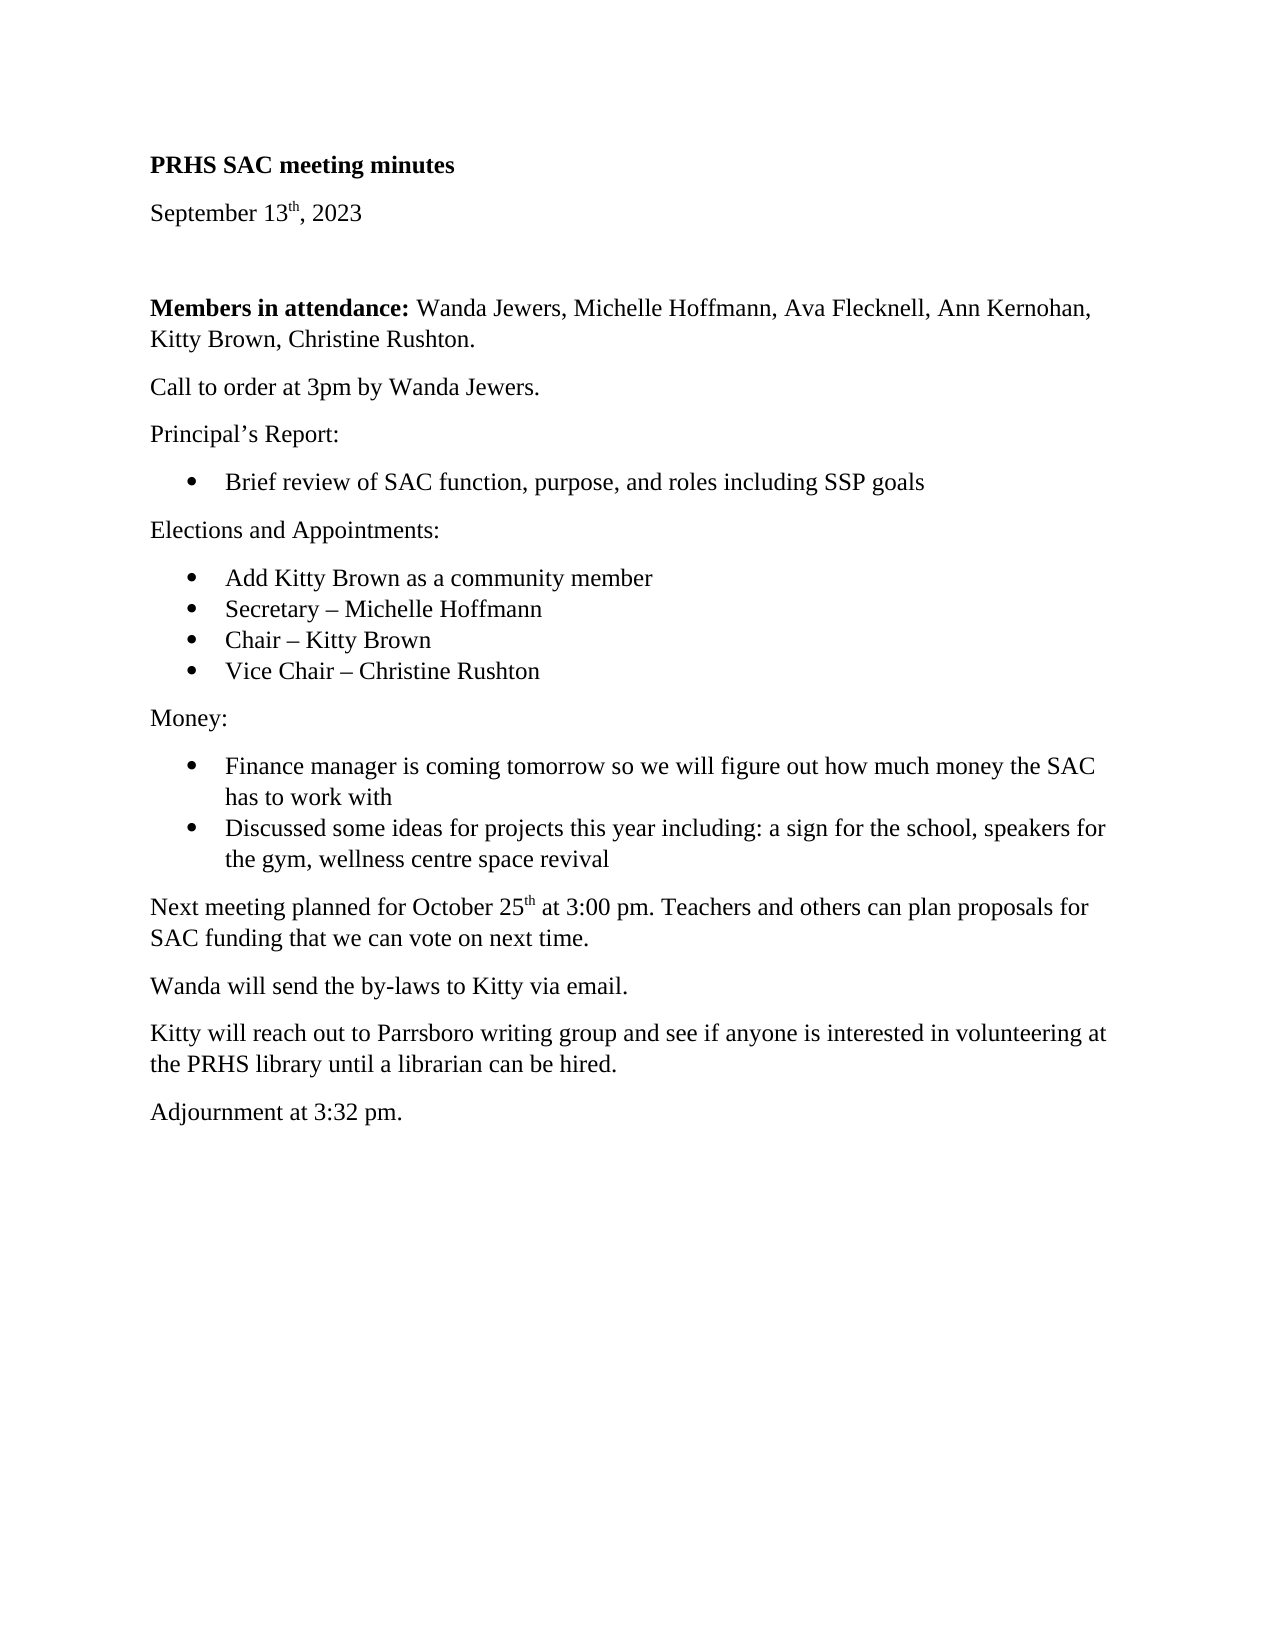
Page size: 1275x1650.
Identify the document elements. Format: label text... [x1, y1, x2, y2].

list Brief review of SAC function, purpose, and roles including SSP goals [187, 467, 1125, 496]
list Vice Chair – Christine Rushton [187, 656, 1125, 684]
text Principal’s Report: [150, 419, 1125, 448]
text PRHS SAC meeting minutes [150, 150, 1125, 179]
list Add Kitty Brown as a community member [187, 563, 1125, 591]
text Next meeting planned for October 25th at 3:00 pm. Teachers and others can plan proposals for SAC funding that we can vote on next time. [150, 892, 1125, 952]
list Chair – Kitty Brown [187, 625, 1125, 653]
list Secretary – Michelle Hoffmann [187, 594, 1125, 622]
text Members in attendance: Wanda Jewers, Michelle Hoffmann, Ava Flecknell, Ann Kernohan, Kitty Brown, Christine Rushton. [150, 293, 1125, 353]
text Adjournment at 3:32 pm. [150, 1097, 1125, 1126]
text Money: [150, 703, 1125, 732]
text Call to order at 3pm by Wanda Jewers. [150, 372, 1125, 401]
text Elections and Appointments: [150, 515, 1125, 544]
list Finance manager is coming tomorrow so we will figure out how much money the SAC has to work with [187, 751, 1125, 811]
text September 13th, 2023 [150, 198, 1125, 226]
list Discussed some ideas for projects this year including: a sign for the school, speakers for the gym, wellness centre space revival [187, 813, 1125, 873]
text Wanda will send the by-laws to Kitty via email. [150, 971, 1125, 999]
text Kitty will reach out to Parrsboro writing group and see if anyone is interested in volunteering at the PRHS library until a librarian can be hired. [150, 1018, 1125, 1078]
